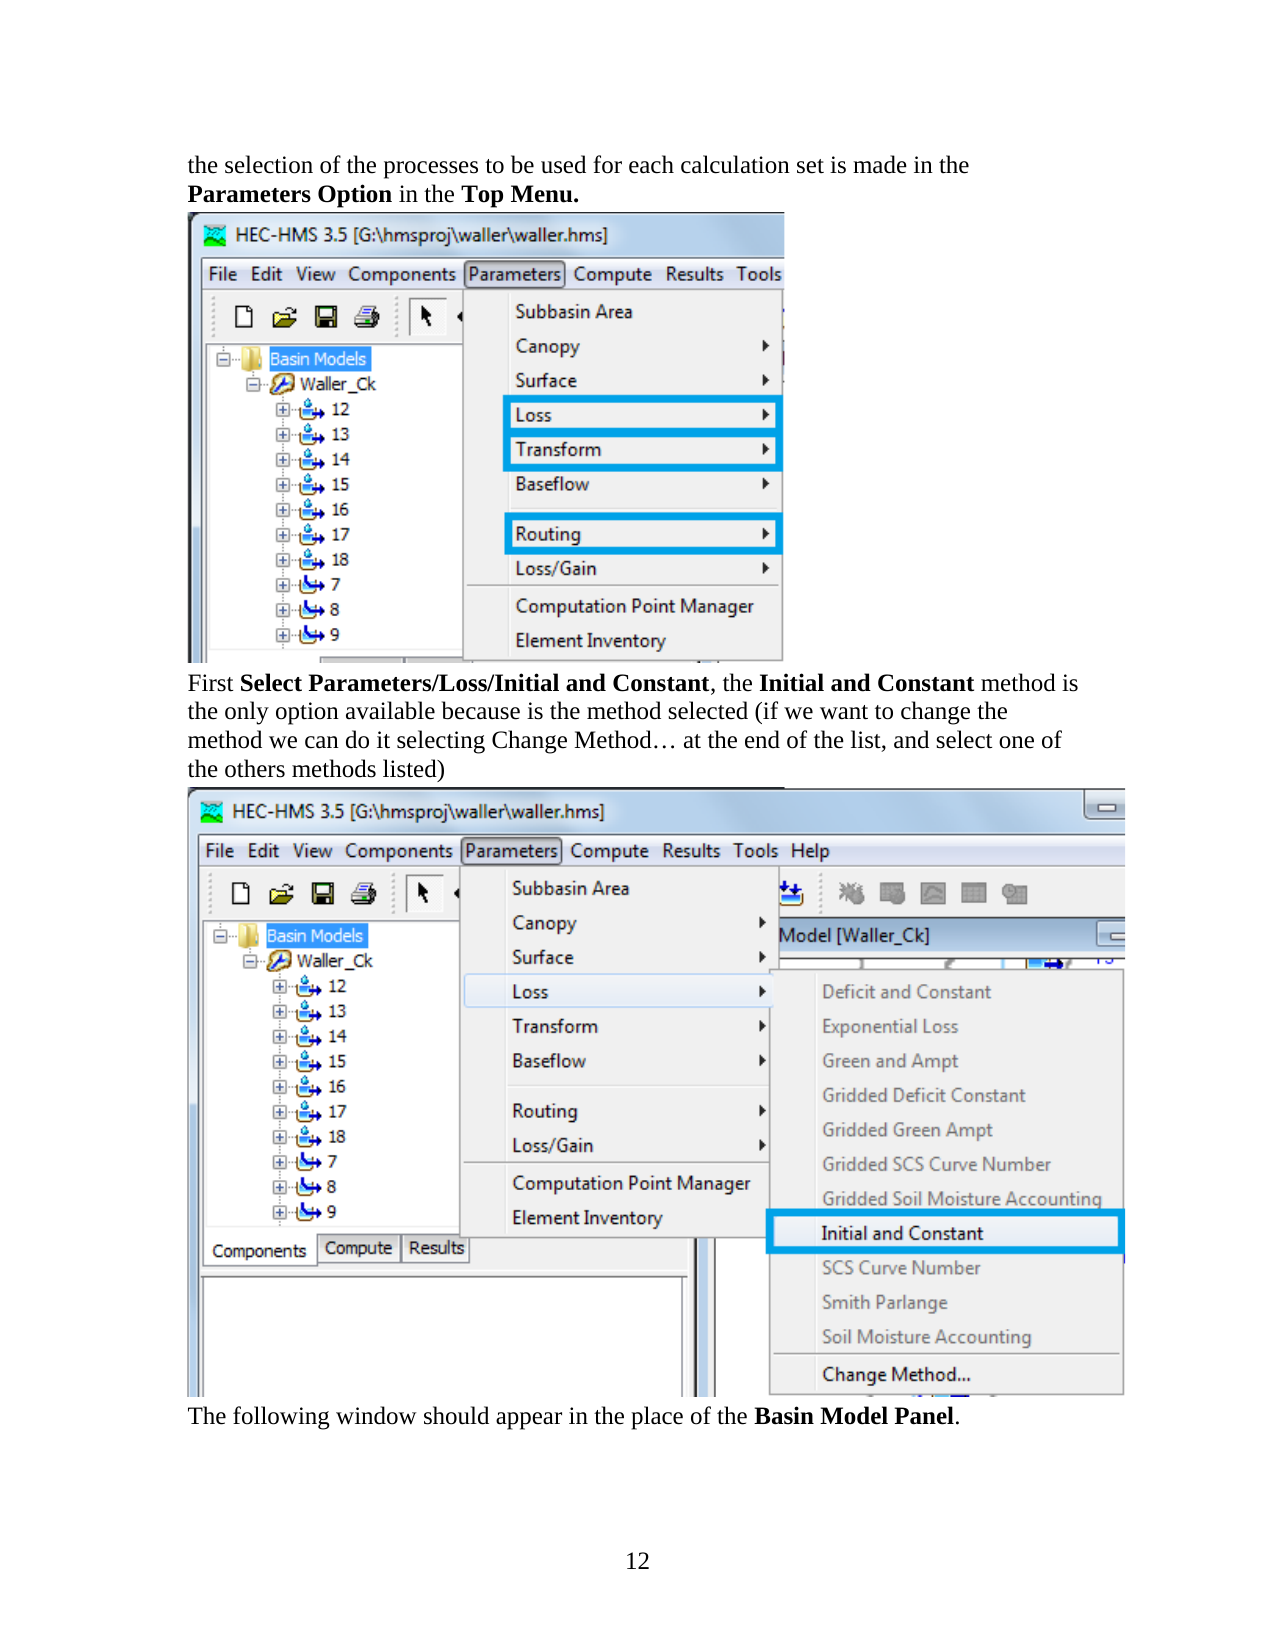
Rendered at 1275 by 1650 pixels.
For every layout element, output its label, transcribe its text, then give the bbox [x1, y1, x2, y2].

picture [774, 1217, 1118, 1246]
picture [187, 212, 785, 663]
picture [187, 787, 1125, 1397]
text The following window should appear in the place of the Basin Model Panel. [187, 1401, 1087, 1430]
text First Select Parameters/Loss/Initial and Constant, the Initial and Constant method is the only option available because is the method selected (if we want to change the method we can do it selecting Change Method… at the end of the list, and select one of the others methods listed) [187, 668, 1087, 783]
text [187, 150, 1087, 207]
